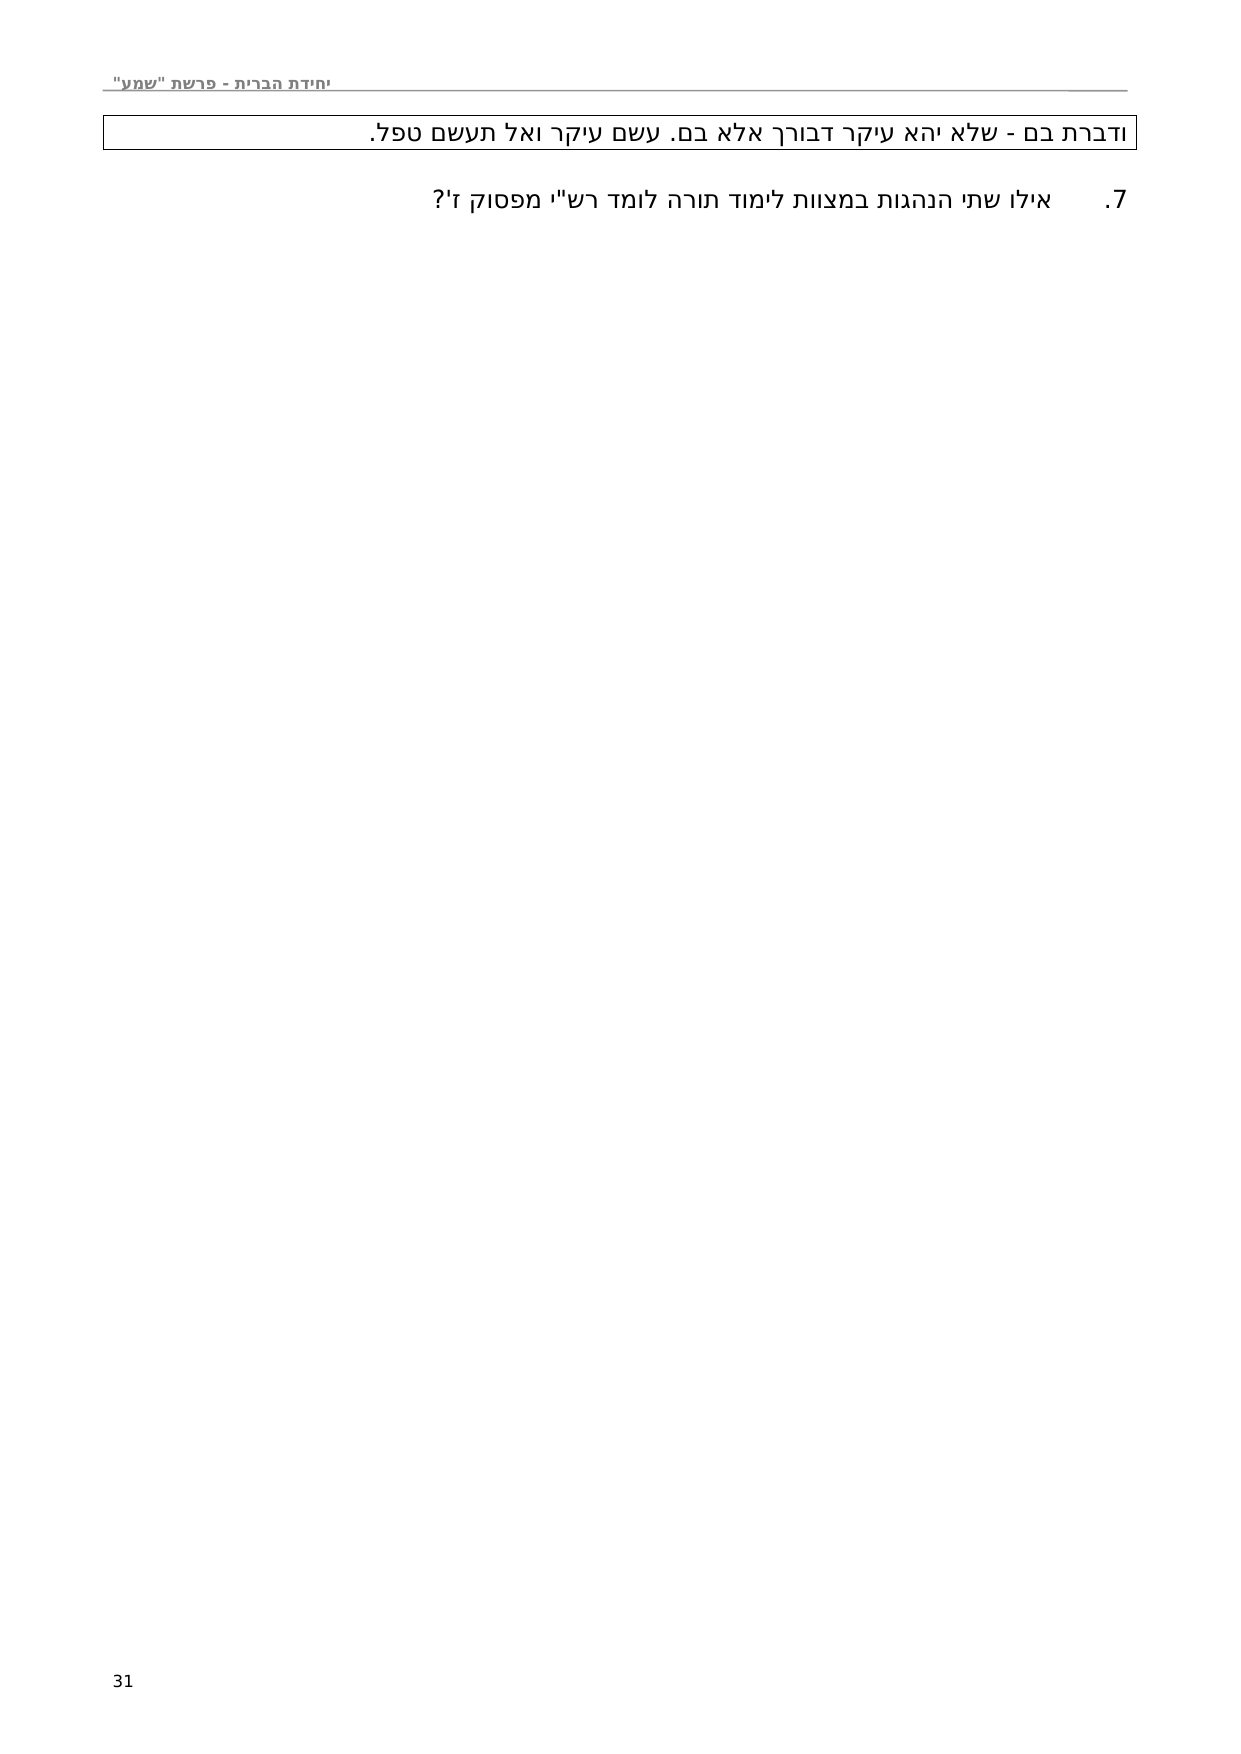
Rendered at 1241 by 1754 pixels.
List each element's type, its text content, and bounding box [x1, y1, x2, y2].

text ודברת בם - שלא יהא עיקר דבורך אלא בם. עשם עיקר ואל תעשם טפל. [104, 116, 1136, 149]
text אילו שתי הנהגות במצוות לימוד תורה לומד רש"י מפסוק ז'? [112, 185, 1128, 214]
